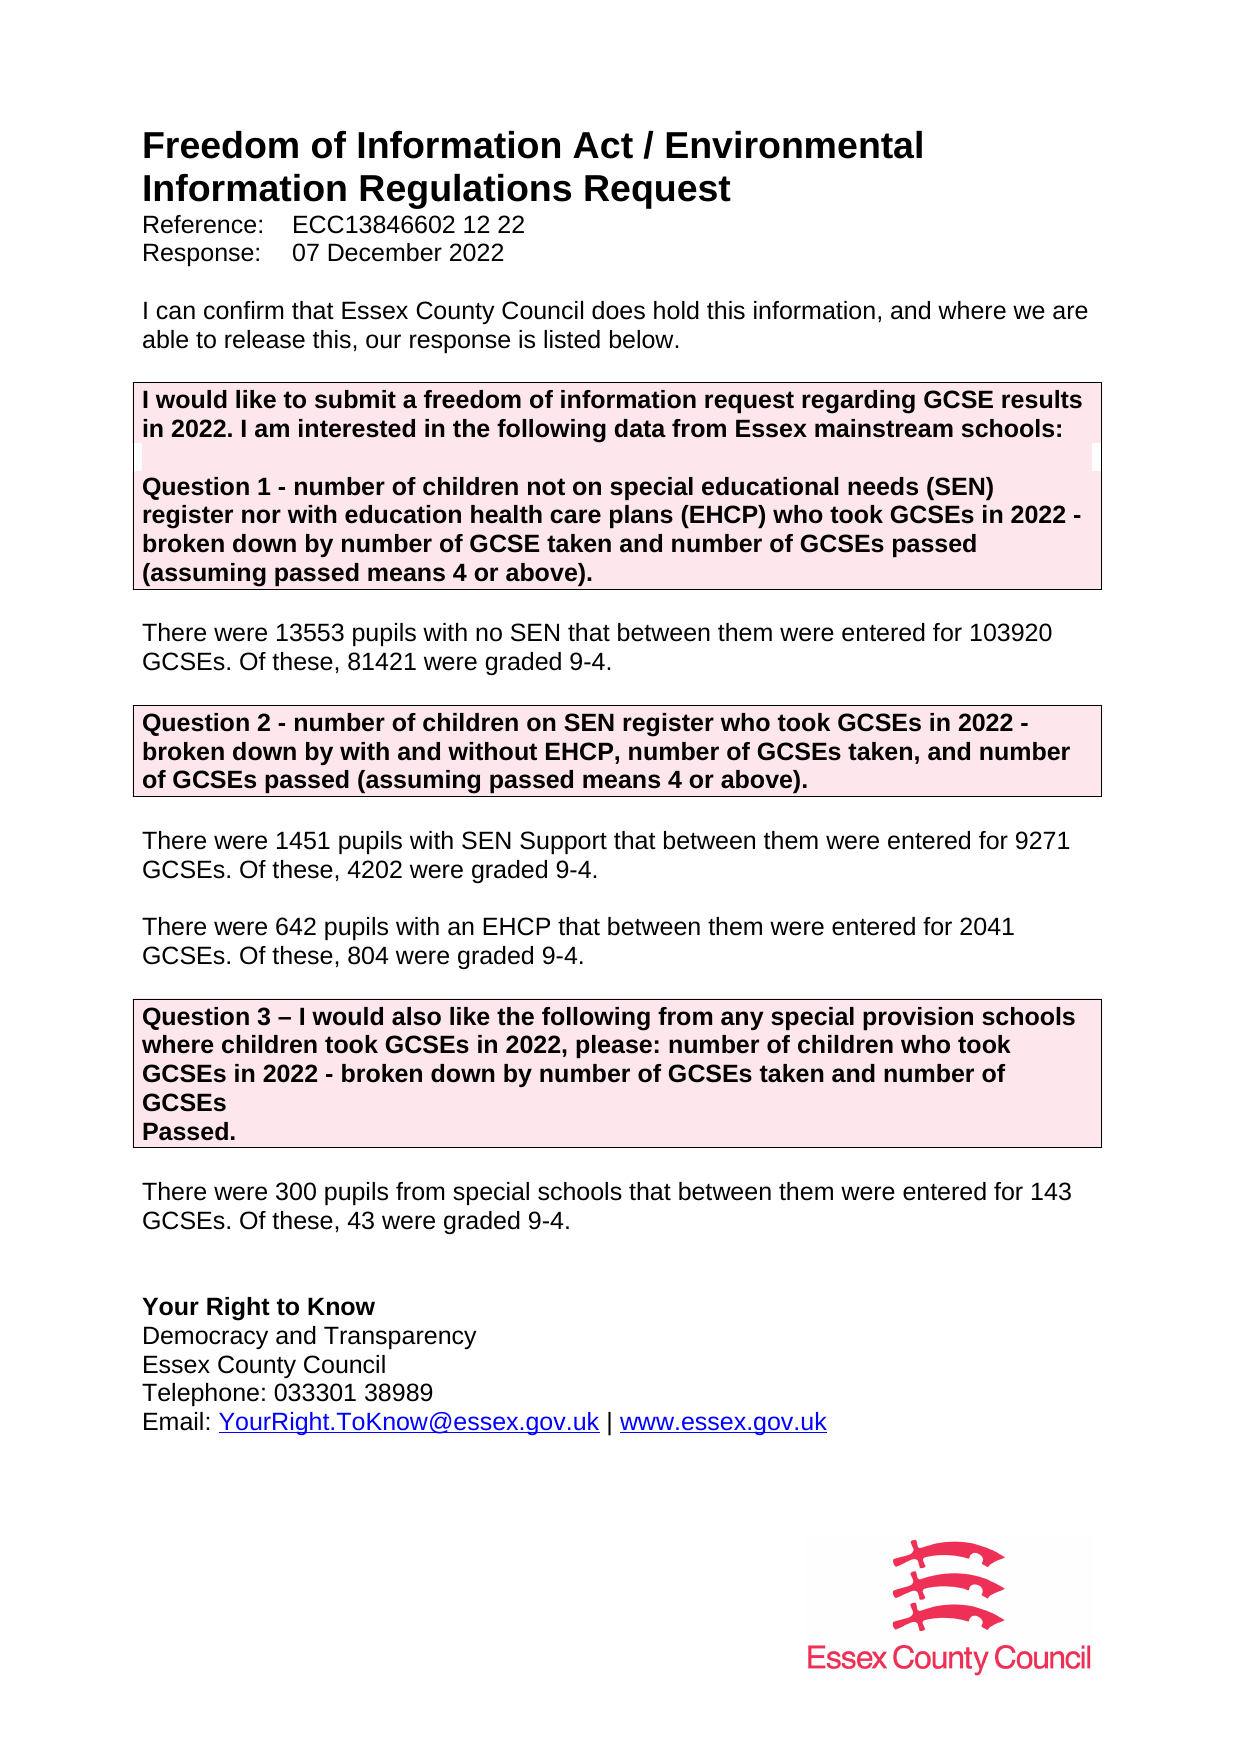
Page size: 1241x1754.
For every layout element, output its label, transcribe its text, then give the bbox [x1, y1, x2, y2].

text Question 1 - number of children not on special educational needs (SEN) register nor with education health care plans (EHCP) who took GCSEs in 2022 - broken down by number of GCSE taken and number of GCSEs passed (assuming passed means 4 or above). [134, 468, 1101, 589]
text Essex County Council [142, 1350, 1092, 1378]
text Email: YourRight.ToKnow@essex.gov.uk | www.essex.gov.uk [142, 1407, 1092, 1436]
text I can confirm that Essex County Council does hold this information, and where we are able to release this, our response is listed below. [142, 296, 1092, 353]
text Question 2 - number of children on SEN register who took GCSEs in 2022 - broken down by with and without EHCP, number of GCSEs taken, and number of GCSEs passed (assuming passed means 4 or above). [134, 706, 1101, 796]
text I would like to submit a freedom of information request regarding GCSE results in 2022. I am interested in the following data from Essex mainstream schools: [134, 383, 1101, 443]
text Telephone: 033301 38989 [142, 1378, 1092, 1407]
text Question 3 – I would also like the following from any special provision schools where children took GCSEs in 2022, please: number of children who took GCSEs in 2022 - broken down by number of GCSEs taken and number of GCSEs [134, 1000, 1101, 1113]
text There were 1451 pupils with SEN Support that between them were entered for 9271 GCSEs. Of these, 4202 were graded 9-4. [142, 826, 1092, 883]
text There were 13553 pupils with no SEN that between them were entered for 103920 GCSEs. Of these, 81421 were graded 9-4. [142, 618, 1092, 676]
text Passed. [134, 1113, 1101, 1147]
text Reference: ECC13846602 12 22 Response: 07 December 2022 [142, 210, 1092, 267]
text There were 642 pupils with an EHCP that between them were entered for 2041 GCSEs. Of these, 804 were graded 9-4. [142, 912, 1092, 970]
text Your Right to Know [142, 1292, 1092, 1321]
text There were 300 pupils from special schools that between them were entered for 143 GCSEs. Of these, 43 were graded 9-4. [142, 1177, 1092, 1235]
text Freedom of Information Act / Environmental Information Regulations Request [142, 123, 1092, 210]
picture [805, 1536, 1093, 1679]
text Democracy and Transparency [142, 1321, 1092, 1350]
